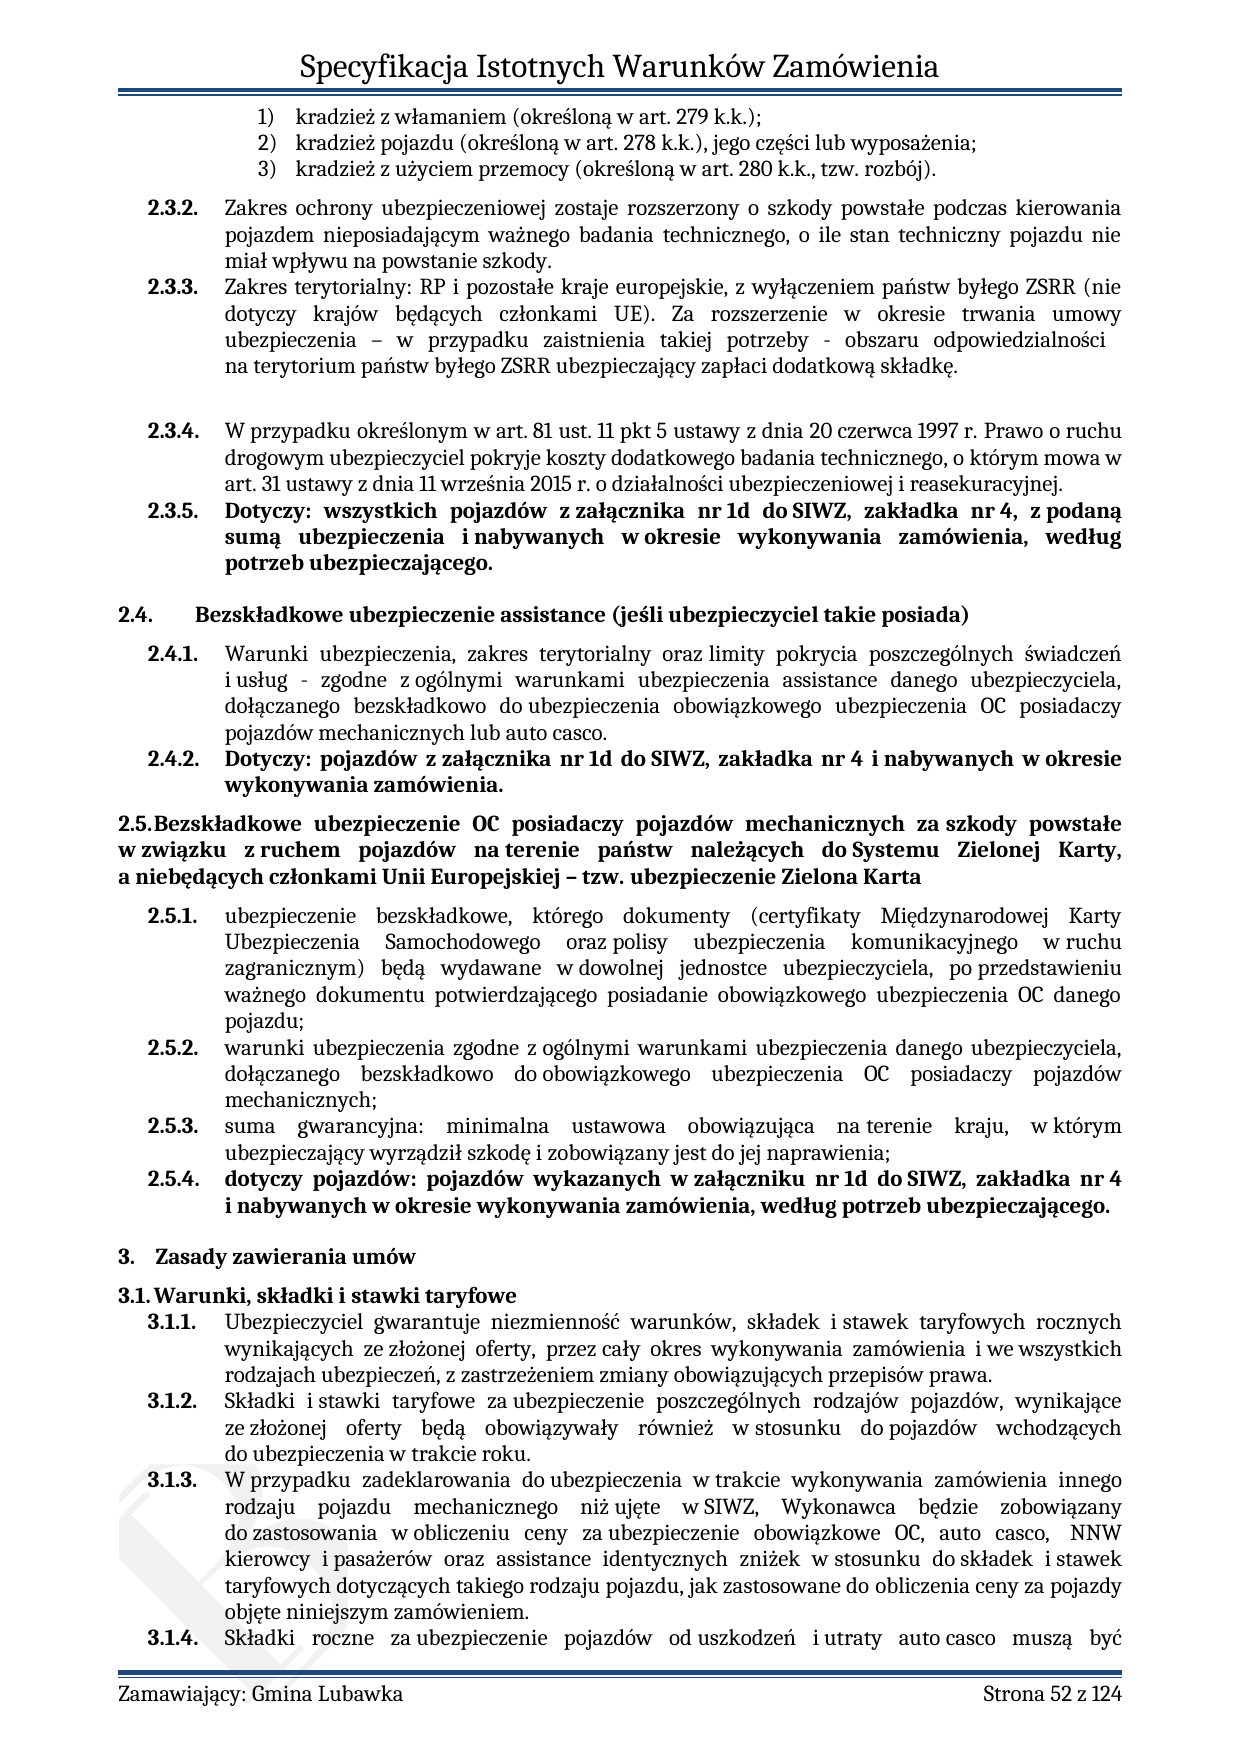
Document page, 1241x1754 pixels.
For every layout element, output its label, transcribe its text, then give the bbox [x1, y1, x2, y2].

picture [118, 1678, 349, 1703]
list kradzież z włamaniem (określoną w art. 279 k.k.); [258, 103, 1122, 130]
list Bezskładkowe ubezpieczenie OC posiadaczy pojazdów mechanicznych za szkody powstałe w związku z ruchem pojazdów na terenie państw należących do Systemu Zielonej Karty, a niebędących członkami Unii Europejskiej – tzw. ubezpieczenie Zielona Karta [118, 811, 1122, 890]
list dotyczy pojazdów: pojazdów wykazanych w załączniku nr 1d do SIWZ, zakładka nr 4 i nabywanych w okresie wykonywania zamówienia, według potrzeb ubezpieczającego. [148, 1166, 1122, 1219]
list Ubezpieczyciel gwarantuje niezmienność warunków, składek i stawek taryfowych rocznych wynikających ze złożonej oferty, przez cały okres wykonywania zamówienia i we wszystkich rodzajach ubezpieczeń, z zastrzeżeniem zmiany obowiązujących przepisów prawa. [148, 1309, 1122, 1388]
list Składki i stawki taryfowe za ubezpieczenie poszczególnych rodzajów pojazdów, wynikające ze złożonej oferty będą obowiązywały również w stosunku do pojazdów wchodzących do ubezpieczenia w trakcie roku. [148, 1388, 1122, 1467]
list Warunki, składki i stawki taryfowe [118, 1283, 1122, 1309]
list Zakres ochrony ubezpieczeniowej zostaje rozszerzony o szkody powstałe podczas kierowania pojazdem nieposiadającym ważnego badania technicznego, o ile stan techniczny pojazdu nie miał wpływu na powstanie szkody. [148, 195, 1122, 274]
list Zasady zawierania umów [118, 1244, 1122, 1270]
list kradzież pojazdu (określoną w art. 278 k.k.), jego części lub wyposażenia; [258, 130, 1122, 156]
list kradzież z użyciem przemocy (określoną w art. 280 k.k., tzw. rozbój). [258, 156, 1122, 182]
list warunki ubezpieczenia zgodne z ogólnymi warunkami ubezpieczenia danego ubezpieczyciela, dołączanego bezskładkowo do obowiązkowego ubezpieczenia OC posiadaczy pojazdów mechanicznych; [148, 1034, 1122, 1113]
list Bezskładkowe ubezpieczenie assistance (jeśli ubezpieczyciel takie posiada) [118, 601, 1122, 628]
picture [118, 1464, 349, 1670]
list Dotyczy: pojazdów z załącznika nr 1d do SIWZ, zakładka nr 4 i nabywanych w okresie wykonywania zamówienia. [148, 746, 1122, 798]
list suma gwarancyjna: minimalna ustawowa obowiązująca na terenie kraju, w którym ubezpieczający wyrządził szkodę i zobowiązany jest do jej naprawienia; [148, 1113, 1122, 1166]
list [148, 1625, 1122, 1652]
list W przypadku określonym w art. 81 ust. 11 pkt 5 ustawy z dnia 20 czerwca 1997 r. Prawo o ruchu drogowym ubezpieczyciel pokryje koszty dodatkowego badania technicznego, o którym mowa w art. 31 ustawy z dnia 11 września 2015 r. o działalności ubezpieczeniowej i reasekuracyjnej. [148, 418, 1122, 497]
list Zakres terytorialny: RP i pozostałe kraje europejskie, z wyłączeniem państw byłego ZSRR (nie dotyczy krajów będących członkami UE). Za rozszerzenie w okresie trwania umowy ubezpieczenia – w przypadku zaistnienia takiej potrzeby - obszaru odpowiedzialności na terytorium państw byłego ZSRR ubezpieczający zapłaci dodatkową składkę. [148, 274, 1122, 379]
list W przypadku zadeklarowania do ubezpieczenia w trakcie wykonywania zamówienia innego rodzaju pojazdu mechanicznego niż ujęte w SIWZ, Wykonawca będzie zobowiązany do zastosowania w obliczeniu ceny za ubezpieczenie obowiązkowe OC, auto casco, NNW kierowcy i pasażerów oraz assistance identycznych zniżek w stosunku do składek i stawek taryfowych dotyczących takiego rodzaju pojazdu, jak zastosowane do obliczenia ceny za pojazdy objęte niniejszym zamówieniem. [148, 1467, 1122, 1625]
list Warunki ubezpieczenia, zakres terytorialny oraz limity pokrycia poszczególnych świadczeń i usług - zgodne z ogólnymi warunkami ubezpieczenia assistance danego ubezpieczyciela, dołączanego bezskładkowo do ubezpieczenia obowiązkowego ubezpieczenia OC posiadaczy pojazdów mechanicznych lub auto casco. [148, 640, 1122, 746]
list ubezpieczenie bezskładkowe, którego dokumenty (certyfikaty Międzynarodowej Karty Ubezpieczenia Samochodowego oraz polisy ubezpieczenia komunikacyjnego w ruchu zagranicznym) będą wydawane w dowolnej jednostce ubezpieczyciela, po przedstawieniu ważnego dokumentu potwierdzającego posiadanie obowiązkowego ubezpieczenia OC danego pojazdu; [148, 902, 1122, 1034]
list Dotyczy: wszystkich pojazdów z załącznika nr 1d do SIWZ, zakładka nr 4, z podaną sumą ubezpieczenia i nabywanych w okresie wykonywania zamówienia, według potrzeb ubezpieczającego. [148, 497, 1122, 576]
